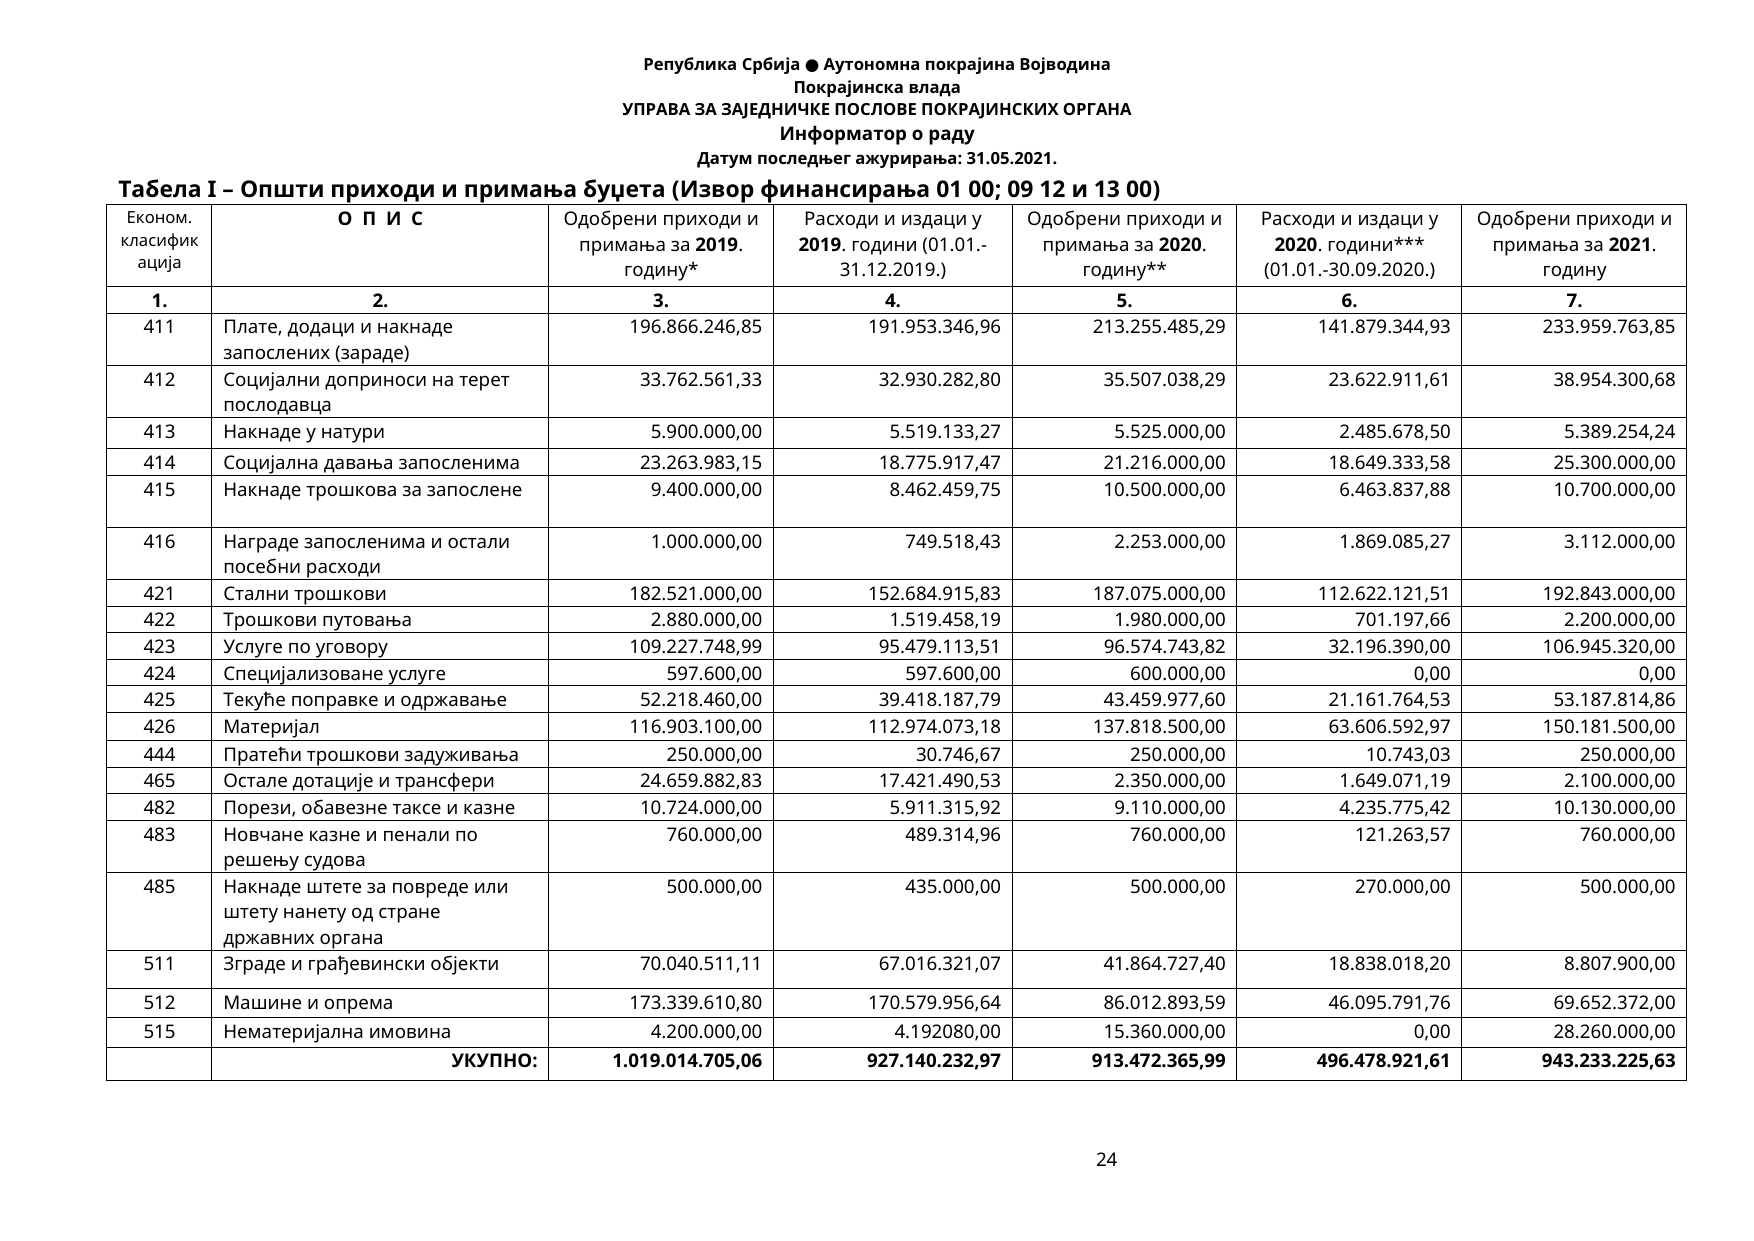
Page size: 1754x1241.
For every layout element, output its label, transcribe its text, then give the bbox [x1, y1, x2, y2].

table_cell 4. [774, 287, 1012, 313]
table_cell 1. [107, 287, 211, 313]
table_cell 6. [1237, 287, 1461, 313]
table_cell 7. [1462, 287, 1686, 313]
table_cell 465 [107, 768, 211, 793]
table_cell 141.879.344,93 [1237, 314, 1461, 365]
table_cell Порези, обавезне таксе и казне [212, 794, 548, 820]
table_cell 69.652.372,00 [1462, 989, 1686, 1017]
table_cell 4.192080,00 [774, 1018, 1012, 1047]
table_cell 2. [212, 287, 548, 313]
table_cell 121.263,57 [1237, 821, 1461, 872]
table_cell 96.574.743,82 [1013, 633, 1236, 659]
table_header Расходи и издаци у 2020. години*** (01.01.-30.09.2020.) [1237, 205, 1461, 286]
table_header Економ. класификација [107, 205, 211, 286]
table_cell 10.700.000,00 [1462, 476, 1686, 527]
table_cell Зграде и грађевински објекти [212, 951, 548, 988]
table_cell 512 [107, 989, 211, 1017]
table_cell 5.389.254,24 [1462, 418, 1686, 448]
table_cell 515 [107, 1018, 211, 1047]
table_cell [107, 1048, 211, 1080]
table_cell 425 [107, 686, 211, 712]
table_cell УКУПНО: [212, 1048, 548, 1080]
table_cell 2.485.678,50 [1237, 418, 1461, 448]
table_cell Материјал [212, 713, 548, 740]
table_cell 10.130.000,00 [1462, 794, 1686, 820]
table_header О П И С [212, 205, 548, 286]
table_cell Стални трошкови [212, 580, 548, 606]
table_cell 943.233.225,63 [1462, 1048, 1686, 1080]
table_cell Пратећи трошкови задуживања [212, 741, 548, 767]
table_cell 21.216.000,00 [1013, 449, 1236, 475]
table_cell 1.649.071,19 [1237, 768, 1461, 793]
table_cell 106.945.320,00 [1462, 633, 1686, 659]
table_cell 9.400.000,00 [549, 476, 773, 527]
table_cell 597.600,00 [549, 660, 773, 685]
table_cell 500.000,00 [1013, 873, 1236, 949]
table_cell Накнаде у натури [212, 418, 548, 448]
table_cell Услуге по уговору [212, 633, 548, 659]
table_cell 0,00 [1237, 660, 1461, 685]
table_cell 760.000,00 [549, 821, 773, 872]
table_cell 2.880.000,00 [549, 607, 773, 632]
table_cell 5.900.000,00 [549, 418, 773, 448]
table_cell 416 [107, 528, 211, 579]
table_cell 137.818.500,00 [1013, 713, 1236, 740]
table_cell 500.000,00 [1462, 873, 1686, 949]
table_cell Социјална давања запосленима [212, 449, 548, 475]
table_cell Накнаде штете за повреде или штету нанету од стране државних органа [212, 873, 548, 949]
table_cell 5.519.133,27 [774, 418, 1012, 448]
table_cell 482 [107, 794, 211, 820]
table_cell 4.200.000,00 [549, 1018, 773, 1047]
table_cell 485 [107, 873, 211, 949]
table_cell 270.000,00 [1237, 873, 1461, 949]
table_cell 760.000,00 [1462, 821, 1686, 872]
table_cell 25.300.000,00 [1462, 449, 1686, 475]
table_cell 5.911.315,92 [774, 794, 1012, 820]
table_cell 1.869.085,27 [1237, 528, 1461, 579]
table_cell 182.521.000,00 [549, 580, 773, 606]
table_cell Награде запосленима и остали посебни расходи [212, 528, 548, 579]
table_header Расходи и издаци у 2019. години (01.01.-31.12.2019.) [774, 205, 1012, 286]
table_header Одобрени приходи и примања за 2019. годину* [549, 205, 773, 286]
table_cell 23.622.911,61 [1237, 366, 1461, 417]
table_cell 422 [107, 607, 211, 632]
table_cell 23.263.983,15 [549, 449, 773, 475]
table_cell Текуће поправке и одржавање [212, 686, 548, 712]
table_cell 35.507.038,29 [1013, 366, 1236, 417]
table_cell 21.161.764,53 [1237, 686, 1461, 712]
table_cell 4.235.775,42 [1237, 794, 1461, 820]
table_cell 46.095.791,76 [1237, 989, 1461, 1017]
table_cell 191.953.346,96 [774, 314, 1012, 365]
table_cell Социјални доприноси на терет послодавца [212, 366, 548, 417]
table_cell 0,00 [1237, 1018, 1461, 1047]
table_cell 2.350.000,00 [1013, 768, 1236, 793]
table_cell 5.525.000,00 [1013, 418, 1236, 448]
table_cell 112.622.121,51 [1237, 580, 1461, 606]
table_cell 10.743,03 [1237, 741, 1461, 767]
table_cell 109.227.748,99 [549, 633, 773, 659]
table_cell 2.100.000,00 [1462, 768, 1686, 793]
table_cell 913.472.365,99 [1013, 1048, 1236, 1080]
table_cell 53.187.814,86 [1462, 686, 1686, 712]
table_cell 411 [107, 314, 211, 365]
table_cell 187.075.000,00 [1013, 580, 1236, 606]
table_cell 18.775.917,47 [774, 449, 1012, 475]
table_cell 150.181.500,00 [1462, 713, 1686, 740]
table_cell 30.746,67 [774, 741, 1012, 767]
table_cell Нематеријална имовина [212, 1018, 548, 1047]
table_cell 10.500.000,00 [1013, 476, 1236, 527]
table_cell 116.903.100,00 [549, 713, 773, 740]
table_cell 95.479.113,51 [774, 633, 1012, 659]
table_cell 63.606.592,97 [1237, 713, 1461, 740]
table_cell 192.843.000,00 [1462, 580, 1686, 606]
table_cell Новчане казне и пенали по решењу судова [212, 821, 548, 872]
table_cell 444 [107, 741, 211, 767]
table_cell 10.724.000,00 [549, 794, 773, 820]
table_cell 2.200.000,00 [1462, 607, 1686, 632]
table_cell 927.140.232,97 [774, 1048, 1012, 1080]
text Табела I – Општи приходи и примања буџета (Извор финансирања 01 00; 09 12 и 13 00) [118, 173, 1636, 204]
table_cell 424 [107, 660, 211, 685]
table_cell Накнаде трошкова за запослене [212, 476, 548, 527]
table_cell 170.579.956,64 [774, 989, 1012, 1017]
table_cell 2.253.000,00 [1013, 528, 1236, 579]
table_cell 18.649.333,58 [1237, 449, 1461, 475]
table_cell 511 [107, 951, 211, 988]
table_cell 24.659.882,83 [549, 768, 773, 793]
table_cell 112.974.073,18 [774, 713, 1012, 740]
table_cell 1.000.000,00 [549, 528, 773, 579]
table_cell 423 [107, 633, 211, 659]
table_cell 415 [107, 476, 211, 527]
table_cell 600.000,00 [1013, 660, 1236, 685]
table_cell 39.418.187,79 [774, 686, 1012, 712]
table_cell 86.012.893,59 [1013, 989, 1236, 1017]
table_cell 8.807.900,00 [1462, 951, 1686, 988]
table_cell 28.260.000,00 [1462, 1018, 1686, 1047]
table_cell 250.000,00 [1013, 741, 1236, 767]
table_cell 3. [549, 287, 773, 313]
table_cell 0,00 [1462, 660, 1686, 685]
table_cell 52.218.460,00 [549, 686, 773, 712]
table_cell 500.000,00 [549, 873, 773, 949]
table_cell 1.519.458,19 [774, 607, 1012, 632]
table_cell 152.684.915,83 [774, 580, 1012, 606]
table_cell 17.421.490,53 [774, 768, 1012, 793]
table_cell 15.360.000,00 [1013, 1018, 1236, 1047]
table_cell 6.463.837,88 [1237, 476, 1461, 527]
table_cell 250.000,00 [549, 741, 773, 767]
table_cell 233.959.763,85 [1462, 314, 1686, 365]
table_cell 43.459.977,60 [1013, 686, 1236, 712]
table_cell Остале дотације и трансфери [212, 768, 548, 793]
table_cell 196.866.246,85 [549, 314, 773, 365]
table_cell 421 [107, 580, 211, 606]
table_cell 213.255.485,29 [1013, 314, 1236, 365]
table_cell 67.016.321,07 [774, 951, 1012, 988]
table_cell Трошкови путовања [212, 607, 548, 632]
table_header Одобрени приходи и примања за 2021. годину [1462, 205, 1686, 286]
table_cell Плате, додаци и накнаде запослених (зараде) [212, 314, 548, 365]
table_cell 70.040.511,11 [549, 951, 773, 988]
table_header Одобрени приходи и примања за 2020. годину** [1013, 205, 1236, 286]
table_cell 8.462.459,75 [774, 476, 1012, 527]
table_cell 426 [107, 713, 211, 740]
table_cell 1.980.000,00 [1013, 607, 1236, 632]
table_cell 749.518,43 [774, 528, 1012, 579]
table_cell 413 [107, 418, 211, 448]
table_cell Специјализоване услуге [212, 660, 548, 685]
table_cell 33.762.561,33 [549, 366, 773, 417]
table_cell 3.112.000,00 [1462, 528, 1686, 579]
table_cell 41.864.727,40 [1013, 951, 1236, 988]
table_cell 489.314,96 [774, 821, 1012, 872]
table_cell 412 [107, 366, 211, 417]
table_cell 701.197,66 [1237, 607, 1461, 632]
table_cell 32.196.390,00 [1237, 633, 1461, 659]
table_cell 38.954.300,68 [1462, 366, 1686, 417]
table_cell 5. [1013, 287, 1236, 313]
table_cell 414 [107, 449, 211, 475]
table_cell 483 [107, 821, 211, 872]
table_cell 32.930.282,80 [774, 366, 1012, 417]
table_cell 250.000,00 [1462, 741, 1686, 767]
table_cell 9.110.000,00 [1013, 794, 1236, 820]
table_cell 760.000,00 [1013, 821, 1236, 872]
table_cell 496.478.921,61 [1237, 1048, 1461, 1080]
table_cell Машине и опрема [212, 989, 548, 1017]
table_cell 18.838.018,20 [1237, 951, 1461, 988]
table_cell 597.600,00 [774, 660, 1012, 685]
table_cell 435.000,00 [774, 873, 1012, 949]
table_cell 173.339.610,80 [549, 989, 773, 1017]
table_cell 1.019.014.705,06 [549, 1048, 773, 1080]
